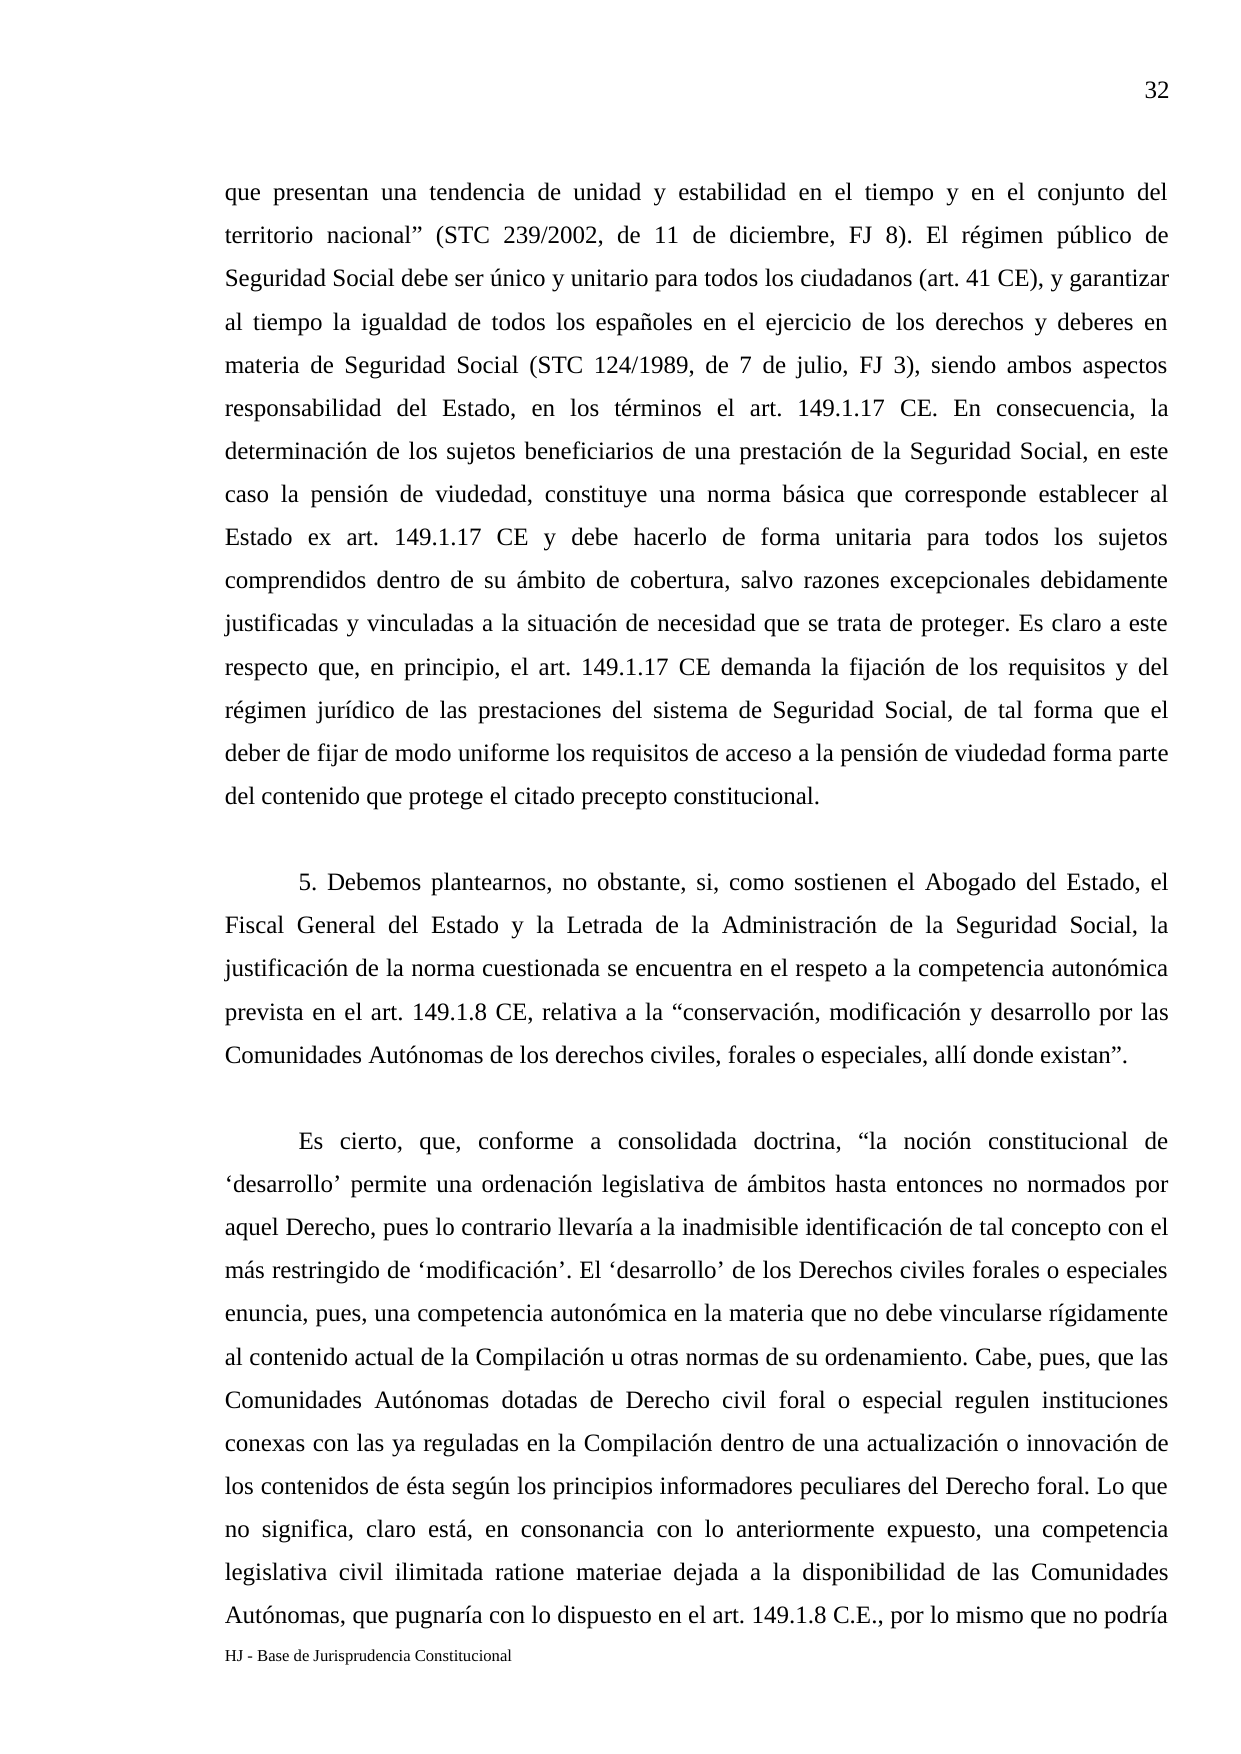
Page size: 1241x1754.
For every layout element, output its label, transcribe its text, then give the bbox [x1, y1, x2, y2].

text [224, 1126, 1169, 1629]
text 5. Debemos plantearnos, no obstante, si, como sostienen el Abogado del Estado, el Fiscal General del Estado y la Letrada de la Administración de la Seguridad Social, la justificación de la norma cuestionada se encuentra en el respeto a la competencia autonómica prevista en el art. 149.1.8 CE, relativa a la “conservación, modificación y desarrollo por las Comunidades Autónomas de los derechos civiles, forales o especiales, allí donde existan”. [224, 867, 1169, 1068]
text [224, 177, 1169, 810]
